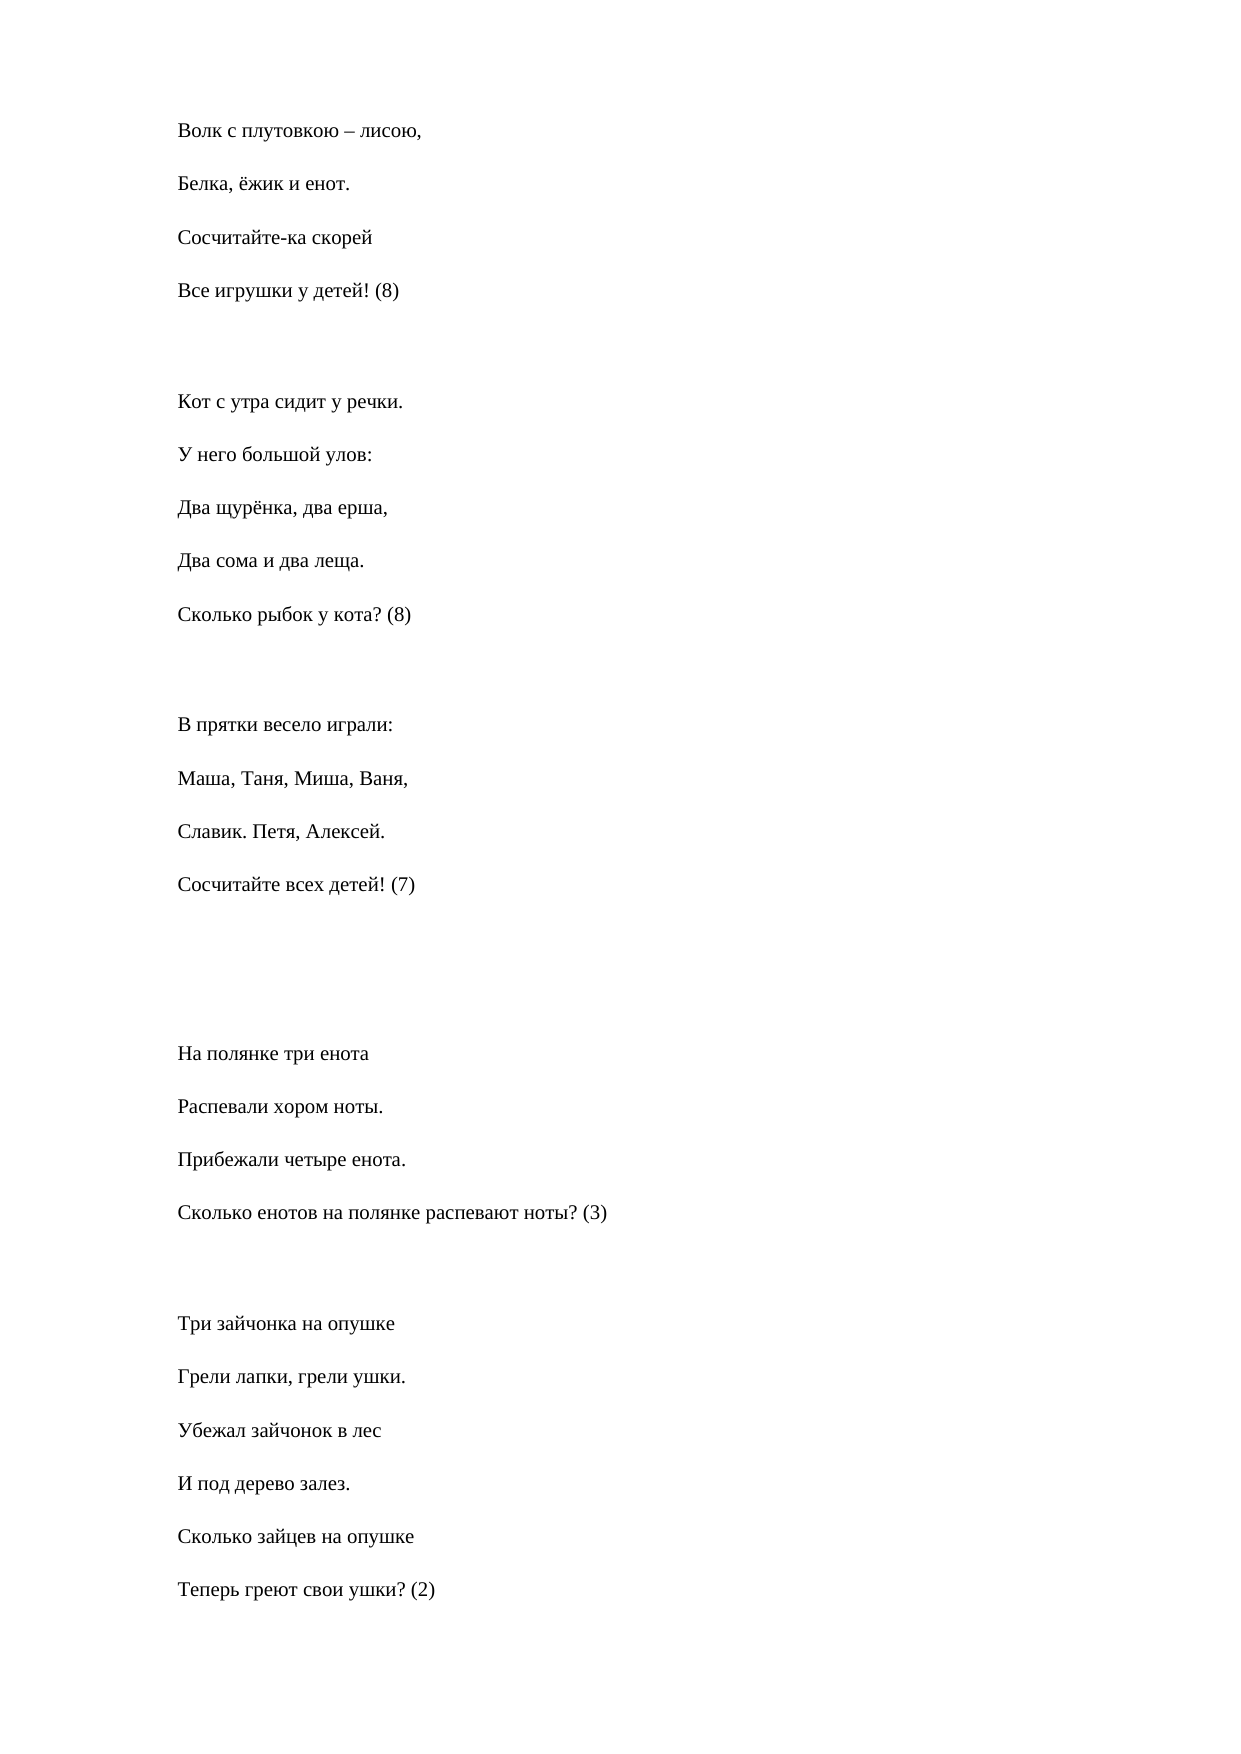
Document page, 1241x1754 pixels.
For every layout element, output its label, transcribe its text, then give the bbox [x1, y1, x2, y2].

text Сосчитайте-ка скорей [177, 224, 1152, 249]
text Теперь греют свои ушки? (2) [177, 1577, 1152, 1601]
text Сосчитайте всех детей! (7) [177, 872, 1152, 896]
text Два сома и два леща. [177, 548, 1152, 572]
text Распевали хором ноты. [177, 1094, 1152, 1118]
text Убежал зайчонок в лес [177, 1417, 1152, 1442]
text Славик. Петя, Алексей. [177, 819, 1152, 843]
text Кот с утра сидит у речки. [177, 389, 1152, 413]
text В прятки весело играли: [177, 712, 1152, 736]
text Сколько рыбок у кота? (8) [177, 602, 1152, 626]
text И под дерево залез. [177, 1471, 1152, 1495]
text На полянке три енота [177, 1041, 1152, 1064]
text Три зайчонка на опушке [177, 1311, 1152, 1335]
text Грели лапки, грели ушки. [177, 1364, 1152, 1388]
text Сколько зайцев на опушке [177, 1524, 1152, 1548]
text Все игрушки у детей! (8) [177, 278, 1152, 302]
text Прибежали четыре енота. [177, 1147, 1152, 1171]
text Сколько енотов на полянке распевают ноты? (3) [177, 1200, 1152, 1224]
text У него большой улов: [177, 442, 1152, 466]
text Два щурёнка, два ерша, [177, 495, 1152, 519]
text Маша, Таня, Миша, Ваня, [177, 766, 1152, 790]
text Волк с плутовкою – лисою, [177, 118, 1152, 142]
text Белка, ёжик и енот. [177, 171, 1152, 195]
